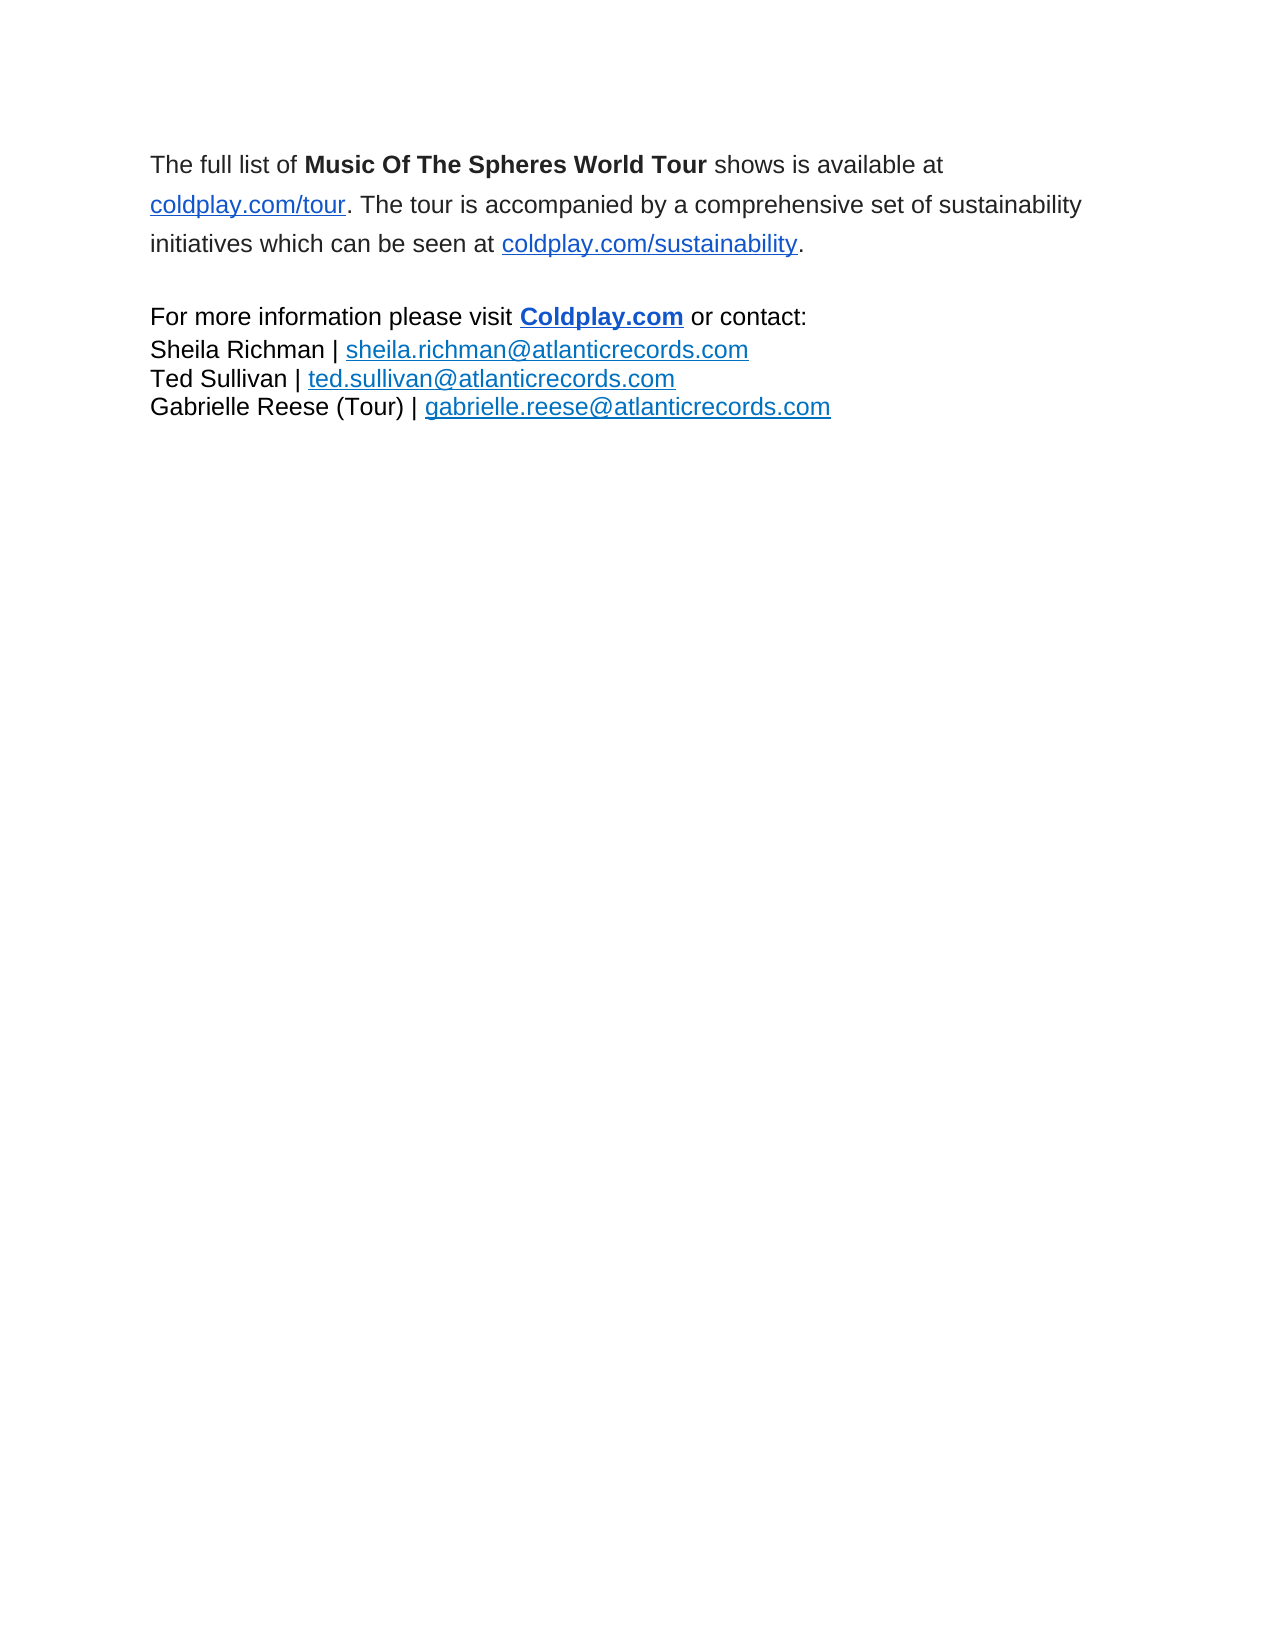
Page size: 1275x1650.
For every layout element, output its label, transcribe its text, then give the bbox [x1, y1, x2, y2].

text Gabrielle Reese (Tour) | gabrielle.reese@atlanticrecords.com [150, 392, 1125, 421]
text Ted Sullivan | ted.sullivan@atlanticrecords.com [150, 363, 1125, 392]
text The full list of Music Of The Spheres World Tour shows is available at coldplay.com/tour. The tour is accompanied by a comprehensive set of sustainability initiatives which can be seen at coldplay.com/sustainability. [150, 150, 1125, 258]
text For more information please visit Coldplay.com or contact: [150, 302, 1125, 331]
text Sheila Richman | sheila.richman@atlanticrecords.com [150, 335, 1125, 363]
